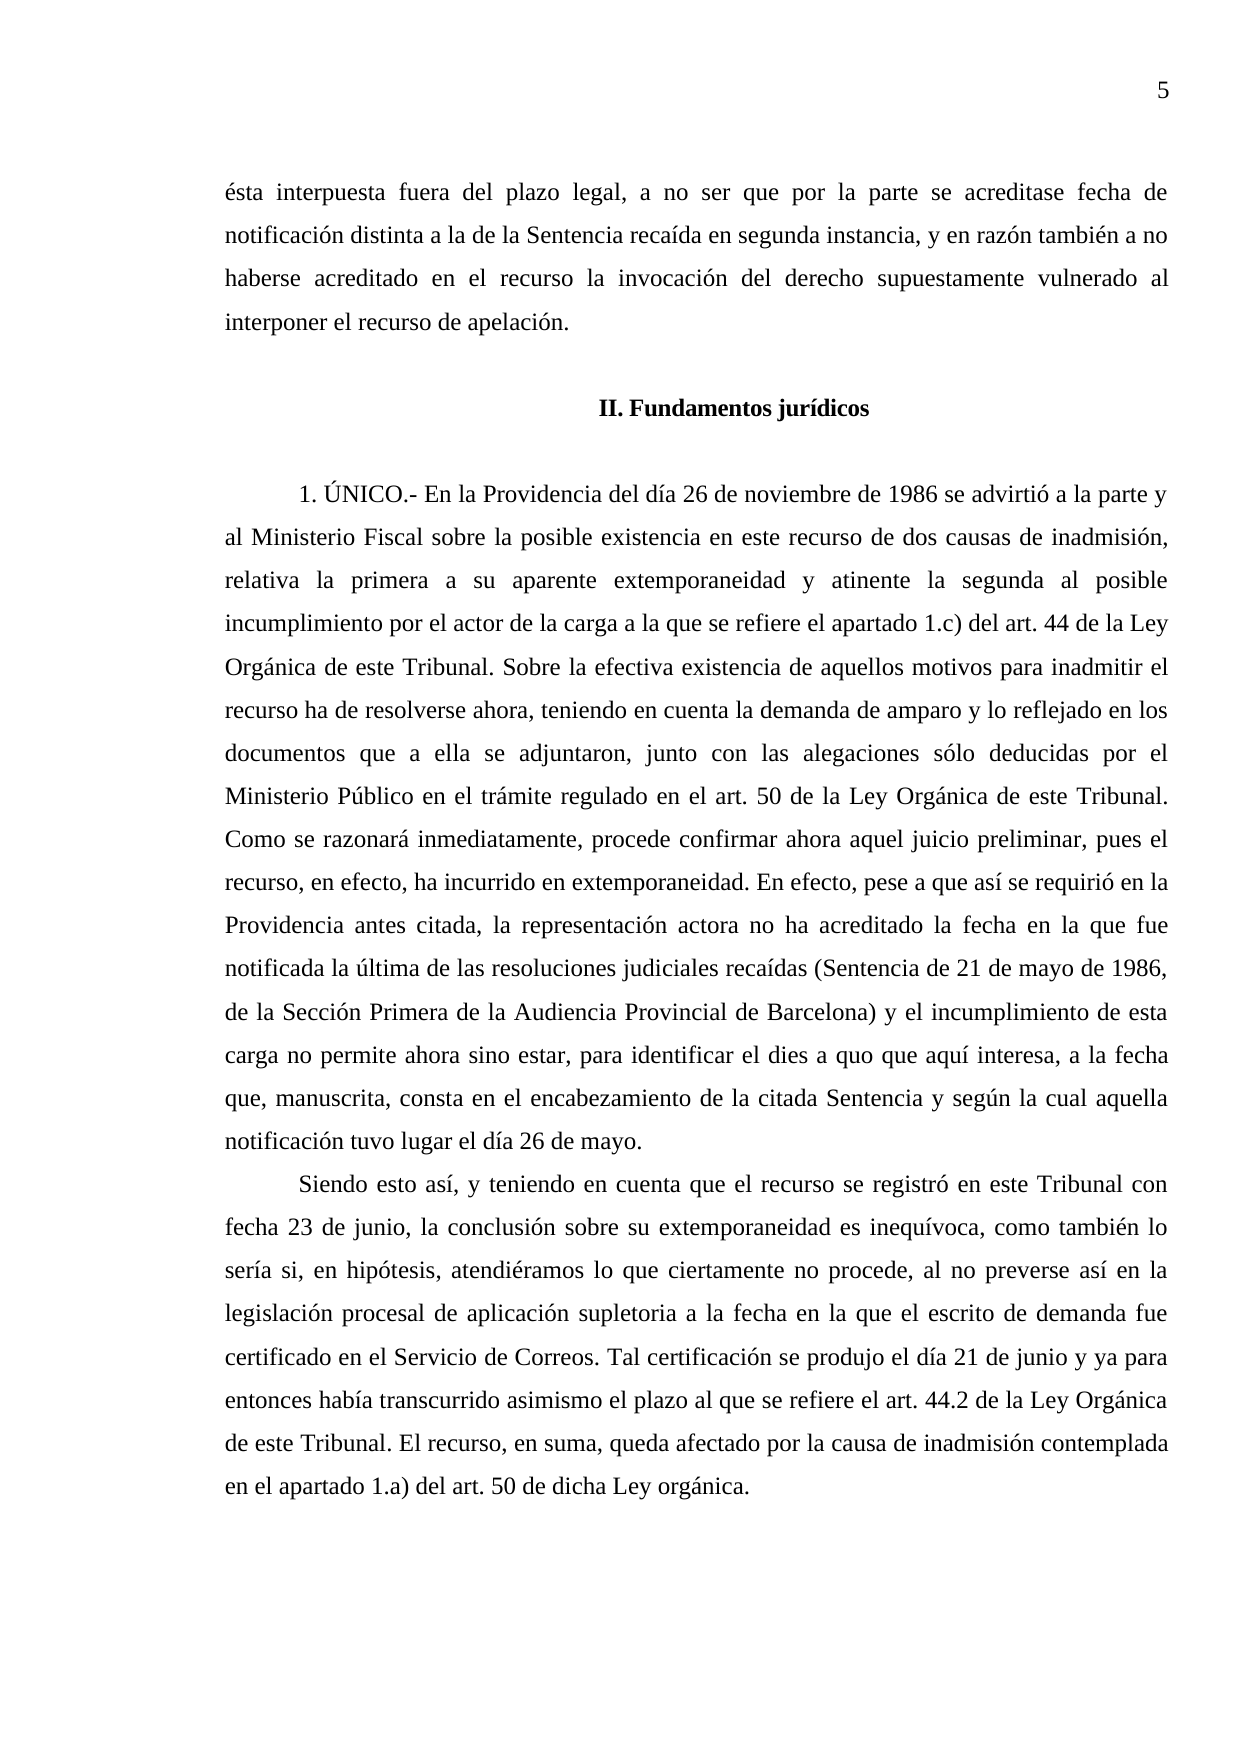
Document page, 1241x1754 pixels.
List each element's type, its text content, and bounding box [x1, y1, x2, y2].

text 1. ÚNICO.- En la Providencia del día 26 de noviembre de 1986 se advirtió a la parte y al Ministerio Fiscal sobre la posible existencia en este recurso de dos causas de inadmisión, relativa la primera a su aparente extemporaneidad y atinente la segunda al posible incumplimiento por el actor de la carga a la que se refiere el apartado 1.c) del art. 44 de la Ley Orgánica de este Tribunal. Sobre la efectiva existencia de aquellos motivos para inadmitir el recurso ha de resolverse ahora, teniendo en cuenta la demanda de amparo y lo reflejado en los documentos que a ella se adjuntaron, junto con las alegaciones sólo deducidas por el Ministerio Público en el trámite regulado en el art. 50 de la Ley Orgánica de este Tribunal. Como se razonará inmediatamente, procede confirmar ahora aquel juicio preliminar, pues el recurso, en efecto, ha incurrido en extemporaneidad. En efecto, pese a que así se requirió en la Providencia antes citada, la representación actora no ha acreditado la fecha en la que fue notificada la última de las resoluciones judiciales recaídas (Sentencia de 21 de mayo de 1986, de la Sección Primera de la Audiencia Provincial de Barcelona) y el incumplimiento de esta carga no permite ahora sino estar, para identificar el dies a quo que aquí interesa, a la fecha que, manuscrita, consta en el encabezamiento de la citada Sentencia y según la cual aquella notificación tuvo lugar el día 26 de mayo. [224, 479, 1169, 1155]
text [224, 177, 1169, 335]
text Siendo esto así, y teniendo en cuenta que el recurso se registró en este Tribunal con fecha 23 de junio, la conclusión sobre su extemporaneidad es inequívoca, como también lo sería si, en hipótesis, atendiéramos lo que ciertamente no procede, al no preverse así en la legislación procesal de aplicación supletoria a la fecha en la que el escrito de demanda fue certificado en el Servicio de Correos. Tal certificación se produjo el día 21 de junio y ya para entonces había transcurrido asimismo el plazo al que se refiere el art. 44.2 de la Ley Orgánica de este Tribunal. El recurso, en suma, queda afectado por la causa de inadmisión contemplada en el apartado 1.a) del art. 50 de dicha Ley orgánica. [224, 1169, 1169, 1500]
subtitle II. Fundamentos jurídicos [224, 393, 1169, 422]
